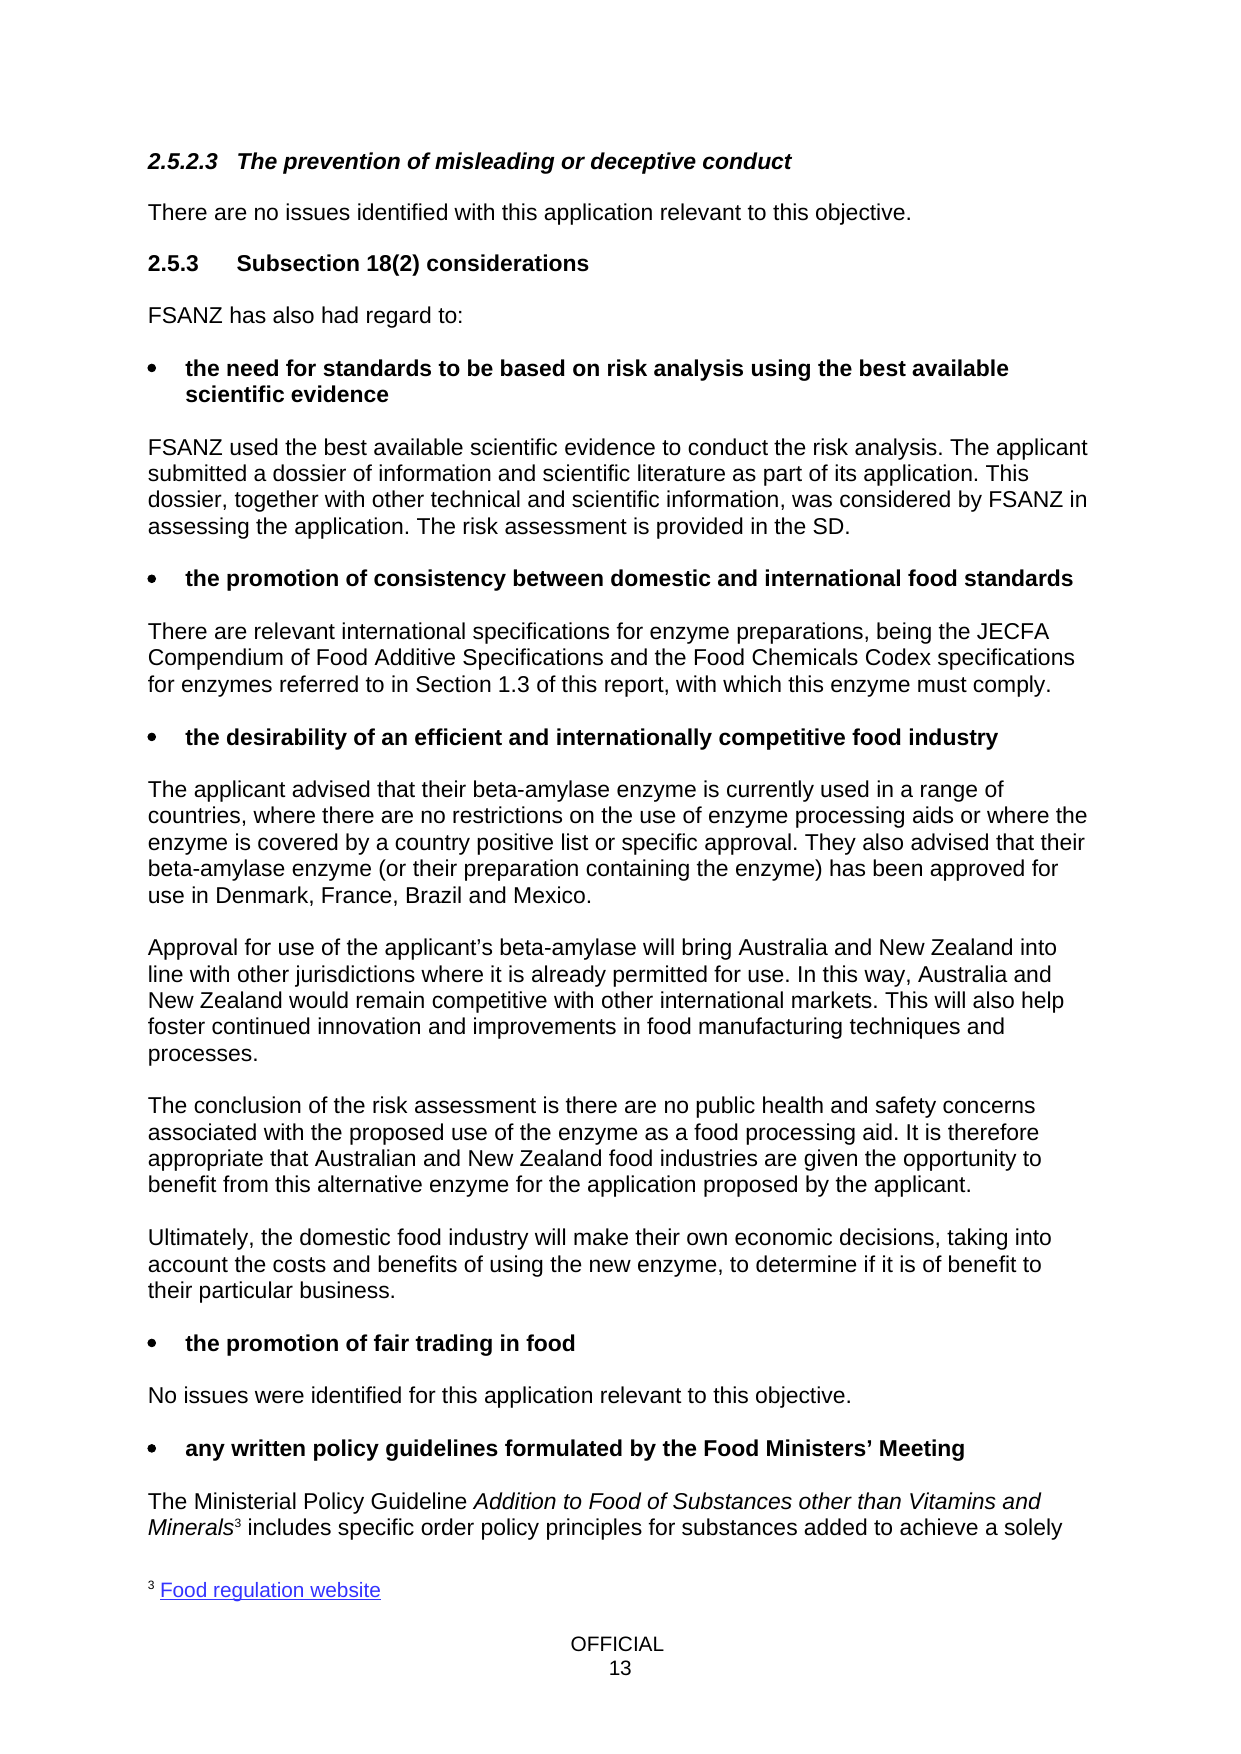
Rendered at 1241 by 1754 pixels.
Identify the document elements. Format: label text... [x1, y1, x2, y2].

text FSANZ used the best available scientific evidence to conduct the risk analysis. The applicant submitted a dossier of information and scientific literature as part of its application. This dossier, together with other technical and scientific information, was considered by FSANZ in assessing the application. The risk assessment is provided in the SD. [148, 433, 1092, 539]
text There are no issues identified with this application relevant to this objective. [148, 199, 1092, 225]
text No issues were identified for this application relevant to this objective. [148, 1382, 1092, 1409]
text any written policy guidelines formulated by the Food Ministers’ Meeting [148, 1435, 1092, 1461]
text the desirability of an efficient and internationally competitive food industry [148, 723, 1092, 750]
text the promotion of fair trading in food [148, 1329, 1092, 1356]
text the need for standards to be based on risk analysis using the best available scientific evidence [148, 354, 1092, 407]
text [148, 1488, 1092, 1540]
text The applicant advised that their beta-amylase enzyme is currently used in a range of countries, where there are no restrictions on the use of enzyme processing aids or where the enzyme is covered by a country positive list or specific approval. They also advised that their beta-amylase enzyme (or their preparation containing the enzyme) has been approved for use in Denmark, France, Brazil and Mexico. [148, 776, 1092, 908]
text The conclusion of the risk assessment is there are no public health and safety concerns associated with the proposed use of the enzyme as a food processing aid. It is therefore appropriate that Australian and New Zealand food industries are given the opportunity to benefit from this alternative enzyme for the application proposed by the applicant. [148, 1092, 1092, 1198]
text Approval for use of the applicant’s beta-amylase will bring Australia and New Zealand into line with other jurisdictions where it is already permitted for use. In this way, Australia and New Zealand would remain competitive with other international markets. This will also help foster continued innovation and improvements in food manufacturing techniques and processes. [148, 934, 1092, 1066]
text There are relevant international specifications for enzyme preparations, being the JECFA Compendium of Food Additive Specifications and the Food Chemicals Codex specifications for enzymes referred to in Section 1.3 of this report, with which this enzyme must comply. [148, 618, 1092, 697]
text FSANZ has also had regard to: [148, 302, 1092, 328]
text the promotion of consistency between domestic and international food standards [148, 565, 1092, 592]
subtitle 2.5.2.3 The prevention of misleading or deceptive conduct [148, 148, 1092, 174]
text Ultimately, the domestic food industry will make their own economic decisions, taking into account the costs and benefits of using the new enzyme, to determine if it is of benefit to their particular business. [148, 1224, 1092, 1303]
text 2.5.3 Subsection 18(2) considerations [148, 250, 1092, 277]
